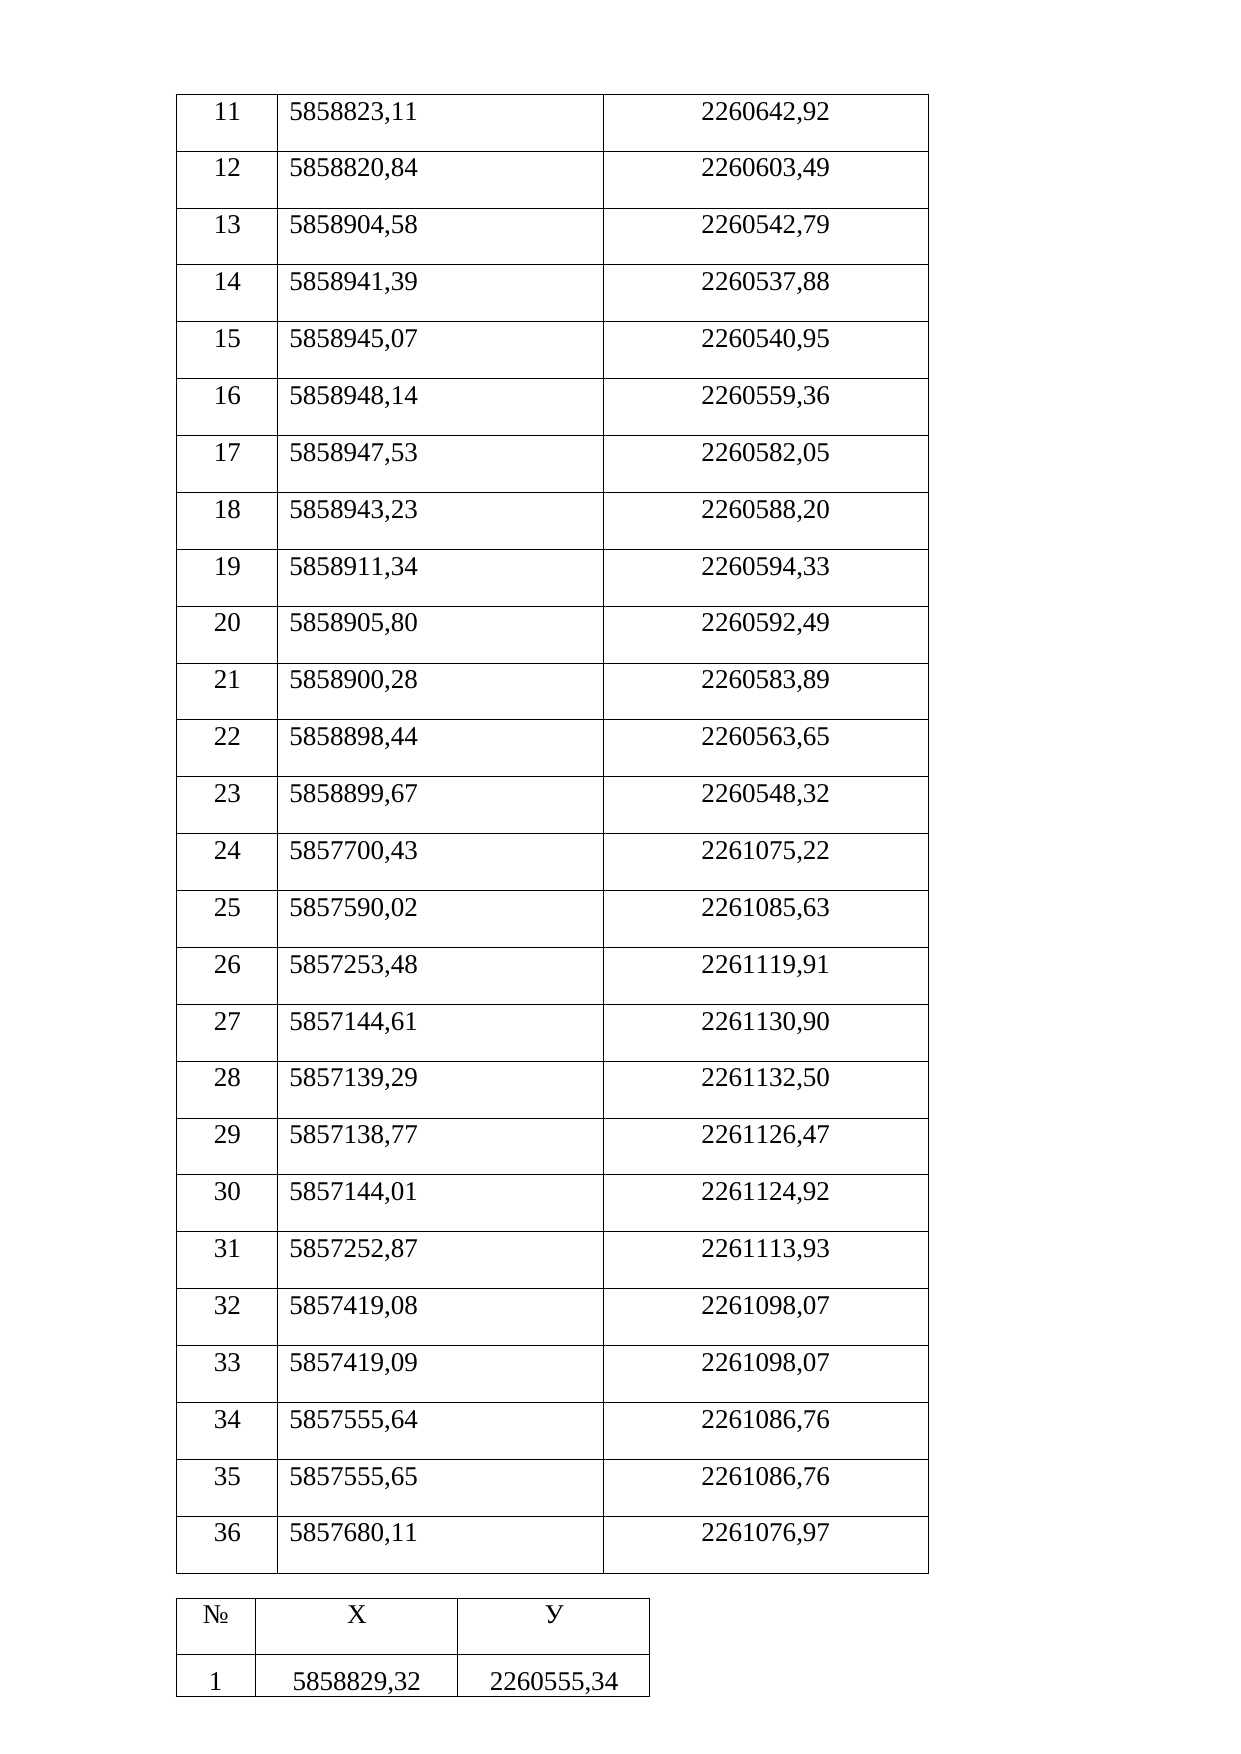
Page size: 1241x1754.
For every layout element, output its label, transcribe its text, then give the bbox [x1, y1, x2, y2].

table_cell 2260540,95 [604, 322, 928, 378]
table_cell 2261130,90 [604, 1005, 928, 1061]
table_cell 24 [177, 834, 277, 890]
table_cell 5857139,29 [278, 1062, 603, 1117]
table_cell 2260582,05 [604, 436, 928, 492]
table_cell 1 [177, 1655, 255, 1696]
table_cell 2260542,79 [604, 209, 928, 264]
table_cell 2260559,36 [604, 379, 928, 435]
table_cell 25 [177, 891, 277, 947]
table_cell 19 [177, 550, 277, 606]
table_cell 36 [177, 1517, 277, 1572]
table_cell 2261085,63 [604, 891, 928, 947]
table_cell 2261126,47 [604, 1119, 928, 1174]
table_cell 2261098,07 [604, 1289, 928, 1345]
table_cell 2260603,49 [604, 152, 928, 207]
table_cell 5857419,08 [278, 1289, 603, 1345]
table_cell 2260642,92 [604, 95, 928, 151]
table_cell 2261086,76 [604, 1403, 928, 1459]
table_cell 5858820,84 [278, 152, 603, 207]
table_cell 2260537,88 [604, 265, 928, 321]
table_cell 5857680,11 [278, 1517, 603, 1572]
table_cell 2261113,93 [604, 1232, 928, 1288]
table_cell 35 [177, 1460, 277, 1516]
table_cell 2260563,65 [604, 720, 928, 776]
table_cell 5858823,11 [278, 95, 603, 151]
table_cell 5857700,43 [278, 834, 603, 890]
table_cell 2261075,22 [604, 834, 928, 890]
table_cell 5857419,09 [278, 1346, 603, 1402]
table_cell 5858948,14 [278, 379, 603, 435]
table_cell 5858945,07 [278, 322, 603, 378]
table_cell 21 [177, 664, 277, 719]
table_cell 2261076,97 [604, 1517, 928, 1572]
table_cell 5858829,32 [256, 1655, 457, 1696]
table_cell 26 [177, 948, 277, 1004]
table_cell 5858947,53 [278, 436, 603, 492]
table_cell 5857138,77 [278, 1119, 603, 1174]
table_cell 5857144,61 [278, 1005, 603, 1061]
table_cell 15 [177, 322, 277, 378]
table_cell 2261124,92 [604, 1175, 928, 1231]
table_cell 5857252,87 [278, 1232, 603, 1288]
table_cell 5858904,58 [278, 209, 603, 264]
table_cell 5858943,23 [278, 493, 603, 549]
table_cell 5857144,01 [278, 1175, 603, 1231]
table_cell 14 [177, 265, 277, 321]
table_cell 5857253,48 [278, 948, 603, 1004]
table_cell 17 [177, 436, 277, 492]
table_cell 18 [177, 493, 277, 549]
table_cell 13 [177, 209, 277, 264]
table_cell 27 [177, 1005, 277, 1061]
table_cell 22 [177, 720, 277, 776]
table_cell 5858899,67 [278, 777, 603, 833]
table_cell 2260594,33 [604, 550, 928, 606]
table_cell 2261119,91 [604, 948, 928, 1004]
table_cell 2261086,76 [604, 1460, 928, 1516]
table_header У [458, 1599, 649, 1654]
table_cell 30 [177, 1175, 277, 1231]
table_cell 2260588,20 [604, 493, 928, 549]
table_cell 11 [177, 95, 277, 151]
table_cell 28 [177, 1062, 277, 1117]
table_cell 5857555,65 [278, 1460, 603, 1516]
table_header № [177, 1599, 255, 1654]
table_cell 5858911,34 [278, 550, 603, 606]
table_cell 5858900,28 [278, 664, 603, 719]
table_cell 5857555,64 [278, 1403, 603, 1459]
table_cell 2260592,49 [604, 607, 928, 662]
table_cell 31 [177, 1232, 277, 1288]
table_cell 5858941,39 [278, 265, 603, 321]
table_cell 20 [177, 607, 277, 662]
table_cell 23 [177, 777, 277, 833]
table_cell 32 [177, 1289, 277, 1345]
table_cell 34 [177, 1403, 277, 1459]
table_cell 29 [177, 1119, 277, 1174]
table_header Х [256, 1599, 457, 1654]
table_cell 2260548,32 [604, 777, 928, 833]
table_cell 16 [177, 379, 277, 435]
table_cell 5858898,44 [278, 720, 603, 776]
table_cell 2261098,07 [604, 1346, 928, 1402]
table_cell 2260555,34 [458, 1655, 649, 1696]
table_cell 5857590,02 [278, 891, 603, 947]
table_cell 33 [177, 1346, 277, 1402]
table_cell 5858905,80 [278, 607, 603, 662]
table_cell 2260583,89 [604, 664, 928, 719]
table_cell 12 [177, 152, 277, 207]
table_cell 2261132,50 [604, 1062, 928, 1117]
